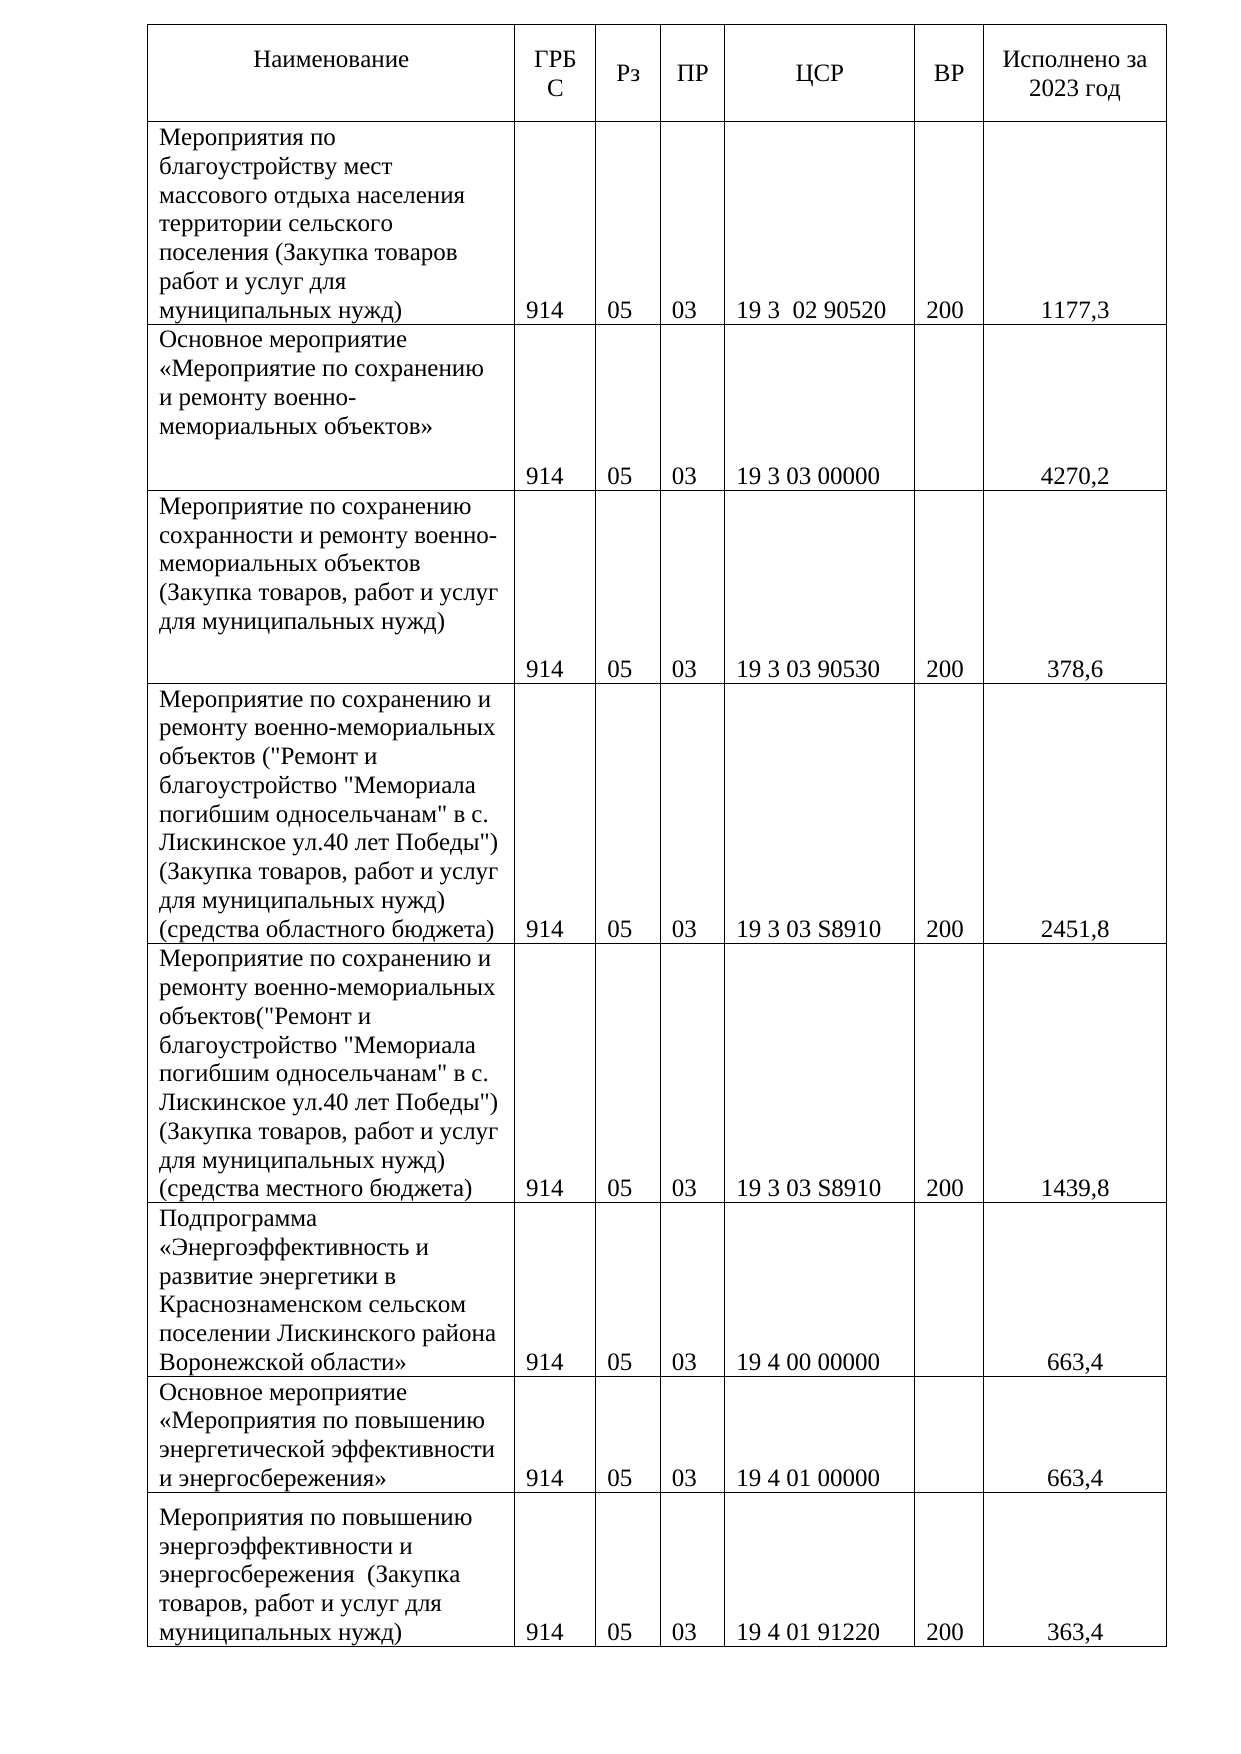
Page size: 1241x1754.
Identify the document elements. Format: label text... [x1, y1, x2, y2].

table_cell 914 [515, 1493, 595, 1646]
table_cell 914 [515, 684, 595, 942]
table_cell [915, 325, 983, 490]
table_cell [915, 1203, 983, 1376]
table_cell 19 3 03 S8910 [725, 684, 914, 942]
table_cell 19 3 03 00000 [725, 325, 914, 490]
table_cell 378,6 [984, 491, 1166, 683]
table_cell 1177,3 [984, 122, 1166, 323]
table_header ЦСР [725, 25, 914, 121]
table_cell 4270,2 [984, 325, 1166, 490]
table_cell 2451,8 [984, 684, 1166, 942]
table_cell 663,4 [984, 1203, 1166, 1376]
table_header ПР [661, 25, 724, 121]
table_cell Мероприятие по сохранению и ремонту военно-мемориальных объектов ("Ремонт и благоустройство "Мемориала погибшим односельчанам" в с. Лискинское ул.40 лет Победы") (Закупка товаров, работ и услуг для муниципальных нужд) (средства областного бюджета) [148, 684, 514, 942]
table_cell 363,4 [984, 1493, 1166, 1646]
table_cell Основное мероприятие «Мероприятия по повышению энергетической эффективности и энергосбережения» [148, 1377, 514, 1492]
table_cell 03 [661, 1377, 724, 1492]
table_cell 19 3 03 S8910 [725, 944, 914, 1202]
table_cell 05 [596, 122, 660, 323]
table_cell 914 [515, 491, 595, 683]
table_cell 03 [661, 122, 724, 323]
table_cell 03 [661, 1493, 724, 1646]
table_cell 200 [915, 1493, 983, 1646]
table_cell 05 [596, 684, 660, 942]
table_cell 19 4 00 00000 [725, 1203, 914, 1376]
table_cell Мероприятие по сохранению и ремонту военно-мемориальных объектов("Ремонт и благоустройство "Мемориала погибшим односельчанам" в с. Лискинское ул.40 лет Победы") (Закупка товаров, работ и услуг для муниципальных нужд) (средства местного бюджета) [148, 944, 514, 1202]
table_cell 05 [596, 944, 660, 1202]
table_cell Подпрограмма «Энергоэффективность и развитие энергетики в Краснознаменском сельском поселении Лискинского района Воронежской области» [148, 1203, 514, 1376]
table_cell [915, 1377, 983, 1492]
table_header ВР [915, 25, 983, 121]
table_header ГРБС [515, 25, 595, 121]
table_cell Мероприятия по повышению энергоэффективности и энергосбережения (Закупка товаров, работ и услуг для муниципальных нужд) [148, 1493, 514, 1646]
table_cell 05 [596, 325, 660, 490]
table_cell 19 4 01 91220 [725, 1493, 914, 1646]
table_cell 914 [515, 1377, 595, 1492]
table_cell 05 [596, 1203, 660, 1376]
table_cell 914 [515, 1203, 595, 1376]
table_cell 03 [661, 944, 724, 1202]
table_cell 200 [915, 944, 983, 1202]
table_cell 05 [596, 1377, 660, 1492]
table_cell 03 [661, 325, 724, 490]
table_cell 19 4 01 00000 [725, 1377, 914, 1492]
table_cell 200 [915, 491, 983, 683]
table_cell 03 [661, 684, 724, 942]
table_cell 200 [915, 684, 983, 942]
table_header Наименование [148, 25, 514, 121]
table_cell Основное мероприятие «Мероприятие по сохранению и ремонту военно-мемориальных объектов» [148, 325, 514, 490]
table_cell 1439,8 [984, 944, 1166, 1202]
table_cell 05 [596, 1493, 660, 1646]
table_cell 914 [515, 944, 595, 1202]
table_cell 914 [515, 325, 595, 490]
table_cell Мероприятия по благоустройству мест массового отдыха населения территории сельского поселения (Закупка товаров работ и услуг для муниципальных нужд) [148, 122, 514, 323]
table_cell 663,4 [984, 1377, 1166, 1492]
table_cell 19 3 02 90520 [725, 122, 914, 323]
table_cell 19 3 03 90530 [725, 491, 914, 683]
table_cell 05 [596, 491, 660, 683]
table_header Рз [596, 25, 660, 121]
table_cell Мероприятие по сохранению сохранности и ремонту военно-мемориальных объектов (Закупка товаров, работ и услуг для муниципальных нужд) [148, 491, 514, 683]
table_header Исполнено за 2023 год [984, 25, 1166, 121]
table_cell 914 [515, 122, 595, 323]
table_cell 03 [661, 491, 724, 683]
table_cell 03 [661, 1203, 724, 1376]
table_cell 200 [915, 122, 983, 323]
